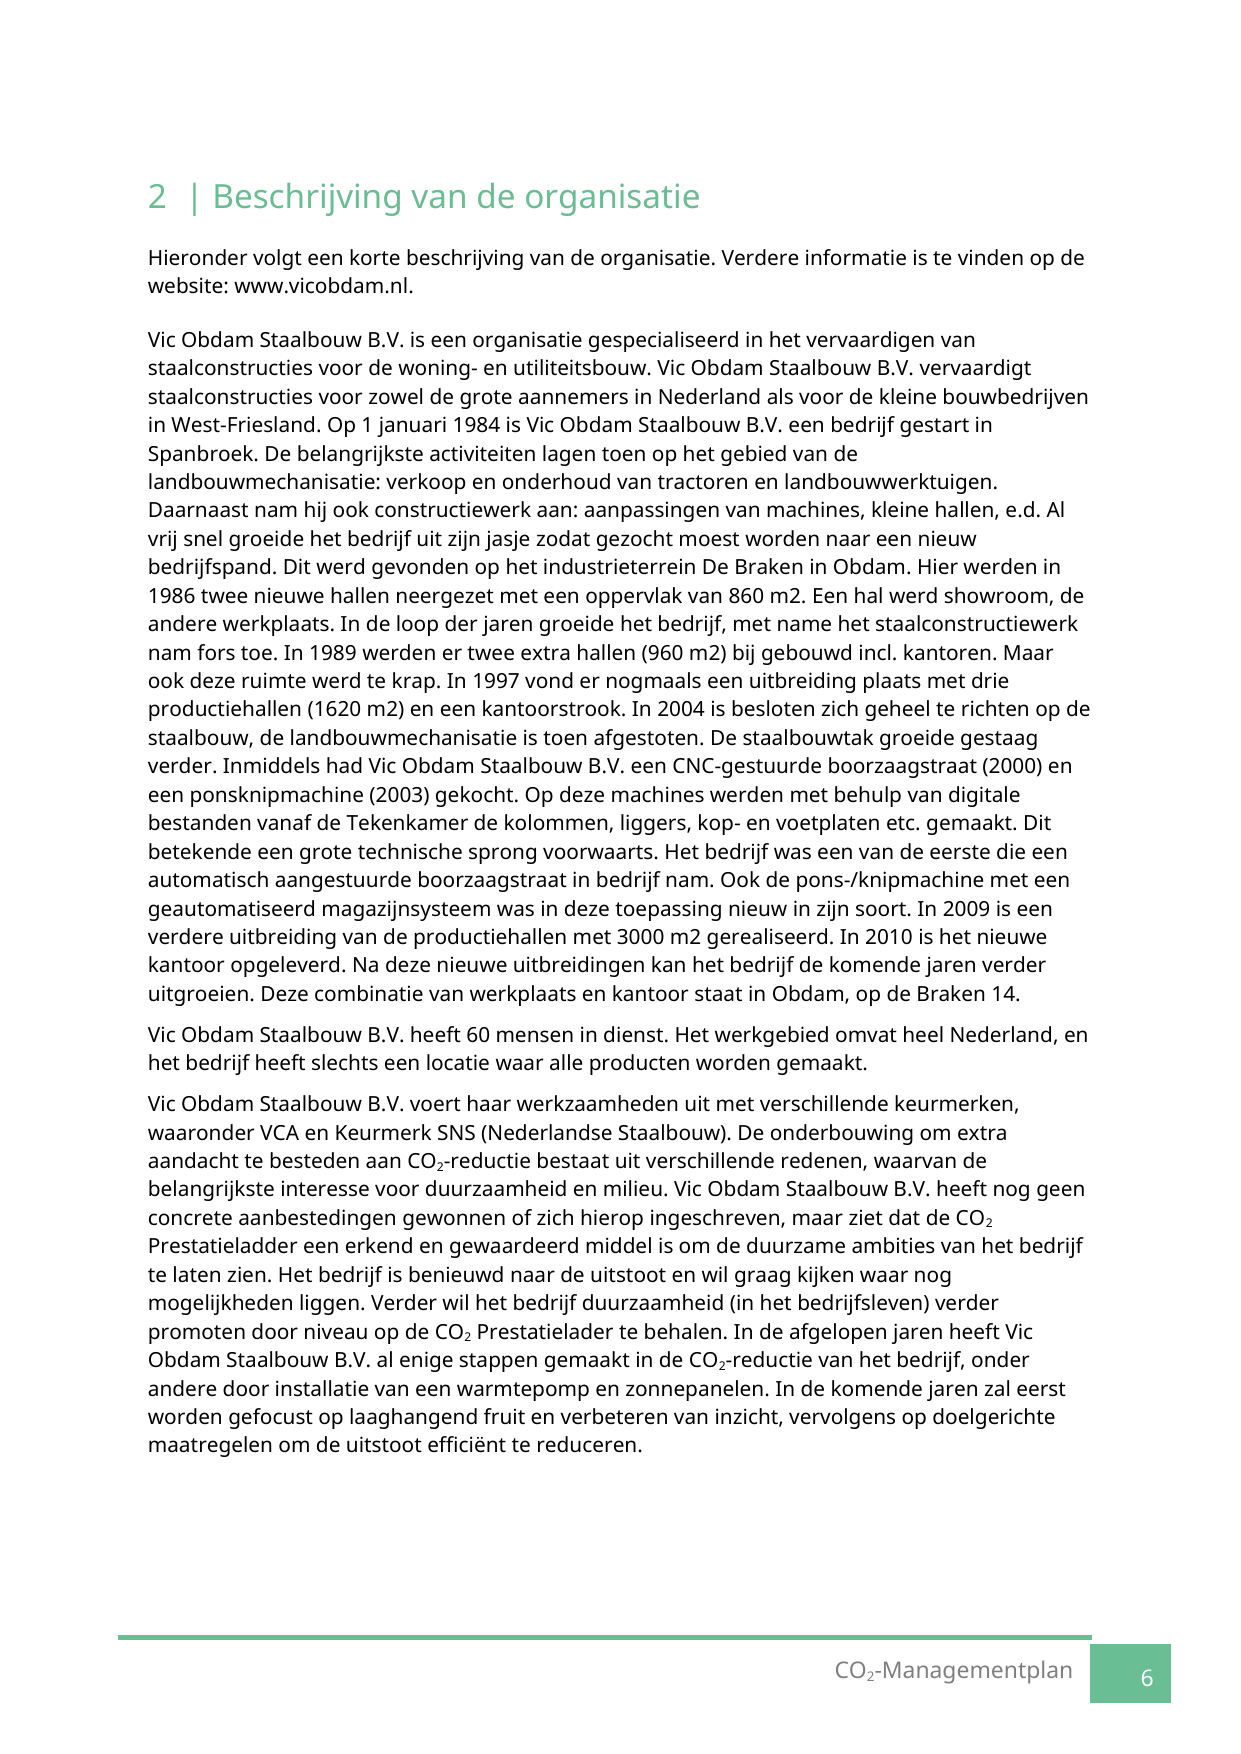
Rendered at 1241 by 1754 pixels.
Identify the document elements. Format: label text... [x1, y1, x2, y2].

text Vic Obdam Staalbouw B.V. heeft 60 mensen in dienst. Het werkgebied omvat heel Nederland, en het bedrijf heeft slechts een locatie waar alle producten worden gemaakt. [148, 1020, 1093, 1077]
subtitle | Beschrijving van de organisatie [148, 173, 1093, 218]
text Vic Obdam Staalbouw B.V. voert haar werkzaamheden uit met verschillende keurmerken, waaronder VCA en Keurmerk SNS (Nederlandse Staalbouw). De onderbouwing om extra aandacht te besteden aan CO2-reductie bestaat uit verschillende redenen, waarvan de belangrijkste interesse voor duurzaamheid en milieu. Vic Obdam Staalbouw B.V. heeft nog geen concrete aanbestedingen gewonnen of zich hierop ingeschreven, maar ziet dat de CO2 Prestatieladder een erkend en gewaardeerd middel is om de duurzame ambities van het bedrijf te laten zien. Het bedrijf is benieuwd naar de uitstoot en wil graag kijken waar nog mogelijkheden liggen. Verder wil het bedrijf duurzaamheid (in het bedrijfsleven) verder promoten door niveau op de CO2 Prestatielader te behalen. In de afgelopen jaren heeft Vic Obdam Staalbouw B.V. al enige stappen gemaakt in de CO2-reductie van het bedrijf, onder andere door installatie van een warmtepomp en zonnepanelen. In de komende jaren zal eerst worden gefocust op laaghangend fruit en verbeteren van inzicht, vervolgens op doelgerichte maatregelen om de uitstoot efficiënt te reduceren. [148, 1089, 1093, 1459]
text Vic Obdam Staalbouw B.V. is een organisatie gespecialiseerd in het vervaardigen van staalconstructies voor de woning- en utiliteitsbouw. Vic Obdam Staalbouw B.V. vervaardigt staalconstructies voor zowel de grote aannemers in Nederland als voor de kleine bouwbedrijven in West-Friesland. Op 1 januari 1984 is Vic Obdam Staalbouw B.V. een bedrijf gestart in Spanbroek. De belangrijkste activiteiten lagen toen op het gebied van de landbouwmechanisatie: verkoop en onderhoud van tractoren en landbouwwerktuigen. Daarnaast nam hij ook constructiewerk aan: aanpassingen van machines, kleine hallen, e.d. Al vrij snel groeide het bedrijf uit zijn jasje zodat gezocht moest worden naar een nieuw bedrijfspand. Dit werd gevonden op het industrieterrein De Braken in Obdam. Hier werden in 1986 twee nieuwe hallen neergezet met een oppervlak van 860 m2. Een hal werd showroom, de andere werkplaats. In de loop der jaren groeide het bedrijf, met name het staalconstructiewerk nam fors toe. In 1989 werden er twee extra hallen (960 m2) bij gebouwd incl. kantoren. Maar ook deze ruimte werd te krap. In 1997 vond er nogmaals een uitbreiding plaats met drie productiehallen (1620 m2) en een kantoorstrook. In 2004 is besloten zich geheel te richten op de staalbouw, de landbouwmechanisatie is toen afgestoten. De staalbouwtak groeide gestaag verder. Inmiddels had Vic Obdam Staalbouw B.V. een CNC-gestuurde boorzaagstraat (2000) en een ponsknipmachine (2003) gekocht. Op deze machines werden met behulp van digitale bestanden vanaf de Tekenkamer de kolommen, liggers, kop- en voetplaten etc. gemaakt. Dit betekende een grote technische sprong voorwaarts. Het bedrijf was een van de eerste die een automatisch aangestuurde boorzaagstraat in bedrijf nam. Ook de pons-/knipmachine met een geautomatiseerd magazijnsysteem was in deze toepassing nieuw in zijn soort. In 2009 is een verdere uitbreiding van de productiehallen met 3000 m2 gerealiseerd. In 2010 is het nieuwe kantoor opgeleverd. Na deze nieuwe uitbreidingen kan het bedrijf de komende jaren verder uitgroeien. Deze combinatie van werkplaats en kantoor staat in Obdam, op de Braken 14. [148, 325, 1093, 1007]
text Hieronder volgt een korte beschrijving van de organisatie. Verdere informatie is te vinden op de website: www.vicobdam.nl. [148, 243, 1093, 300]
